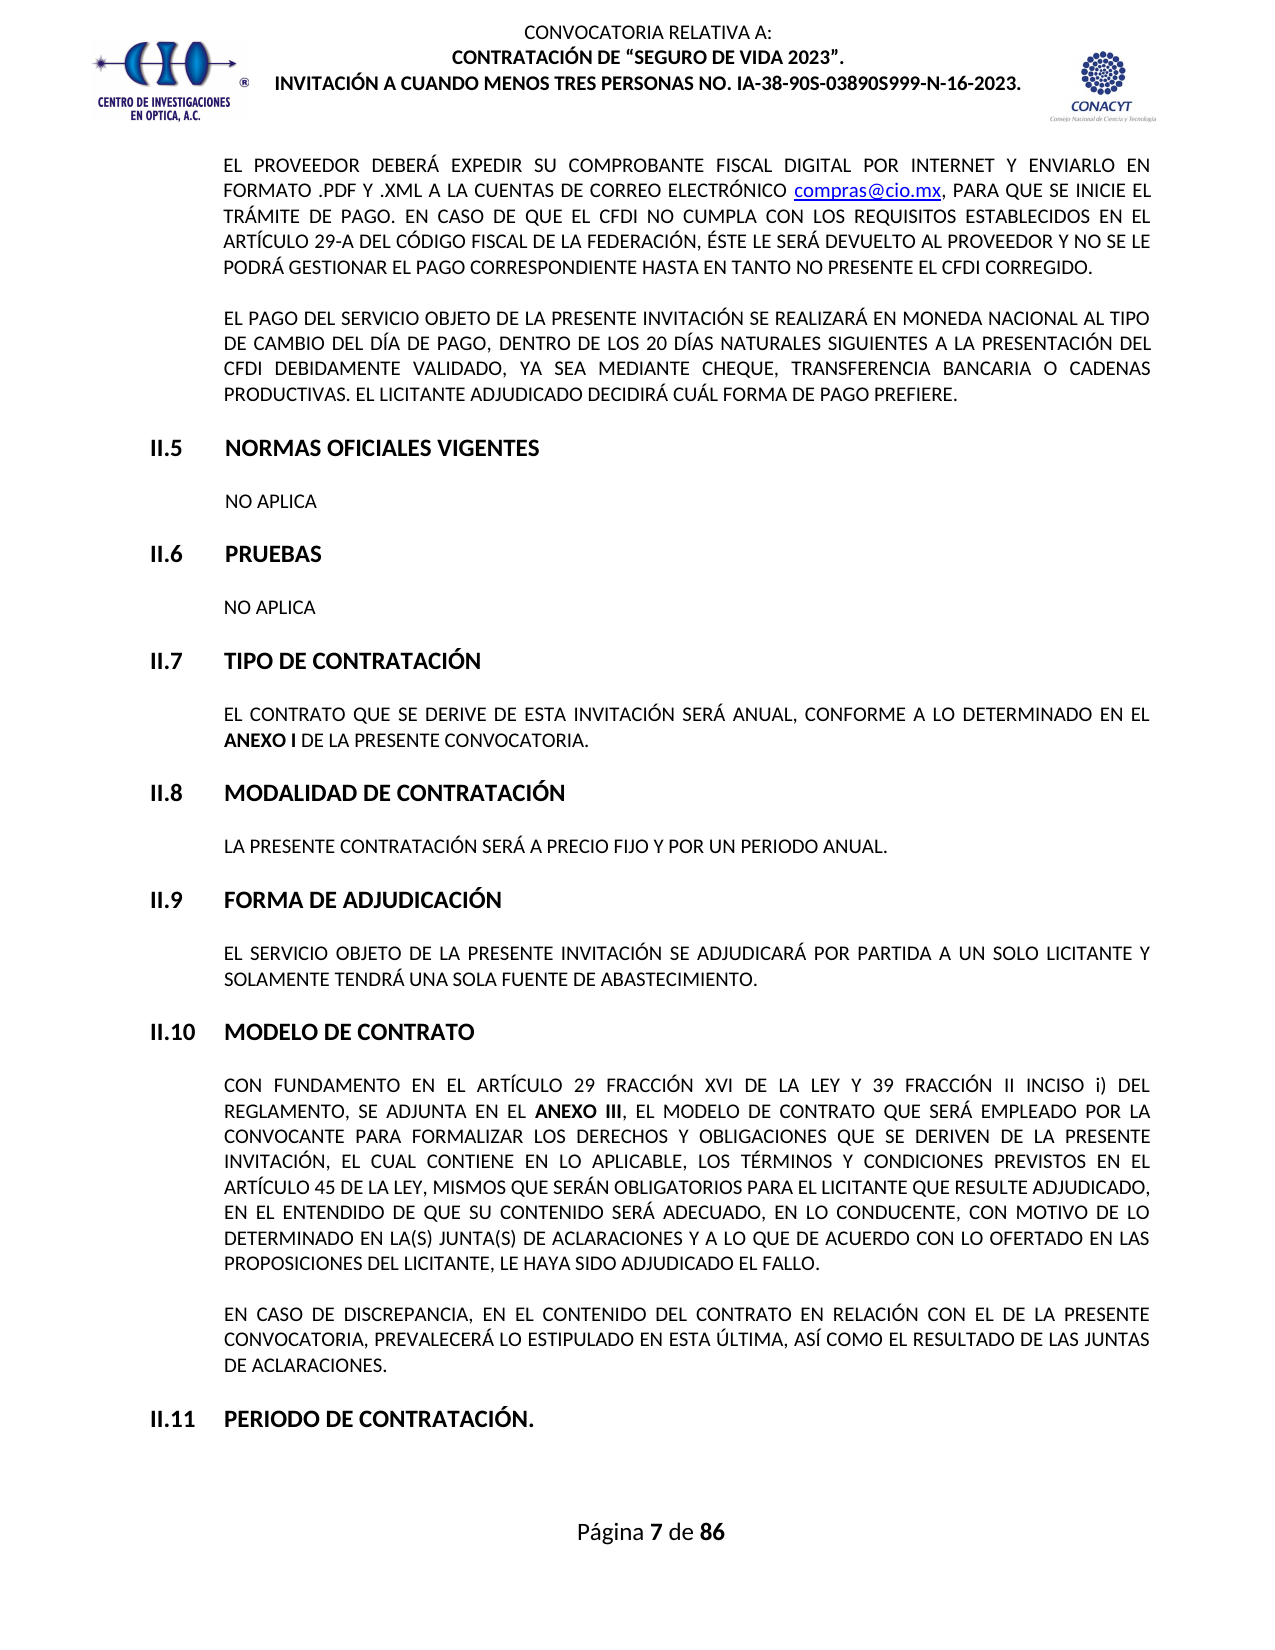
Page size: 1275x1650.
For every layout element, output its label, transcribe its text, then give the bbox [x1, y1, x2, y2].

text II.7 TIPO DE CONTRATACIÓN [150, 645, 1152, 676]
text NO APLICA [224, 594, 1152, 620]
text II.5 NORMAS OFICIALES VIGENTES [150, 432, 1152, 462]
text EN CASO DE DISCREPANCIA, EN EL CONTENIDO DEL CONTRATO EN RELACIÓN CON EL DE LA PRESENTE CONVOCATORIA, PREVALECERÁ LO ESTIPULADO EN ESTA ÚLTIMA, ASÍ COMO EL RESULTADO DE LAS JUNTAS DE ACLARACIONES. [224, 1301, 1152, 1377]
text CON FUNDAMENTO EN EL ARTÍCULO 29 FRACCIÓN XVI DE LA LEY Y 39 FRACCIÓN II INCISO i) DEL REGLAMENTO, SE ADJUNTA EN EL ANEXO III, EL MODELO DE CONTRATO QUE SERÁ EMPLEADO POR LA CONVOCANTE PARA FORMALIZAR LOS DERECHOS Y OBLIGACIONES QUE SE DERIVEN DE LA PRESENTE INVITACIÓN, EL CUAL CONTIENE EN LO APLICABLE, LOS TÉRMINOS Y CONDICIONES PREVISTOS EN EL ARTÍCULO 45 DE LA LEY, MISMOS QUE SERÁN OBLIGATORIOS PARA EL LICITANTE QUE RESULTE ADJUDICADO, EN EL ENTENDIDO DE QUE SU CONTENIDO SERÁ ADECUADO, EN LO CONDUCENTE, CON MOTIVO DE LO DETERMINADO EN LA(S) JUNTA(S) DE ACLARACIONES Y A LO QUE DE ACUERDO CON LO OFERTADO EN LAS PROPOSICIONES DEL LICITANTE, LE HAYA SIDO ADJUDICADO EL FALLO. [224, 1072, 1152, 1276]
picture [91, 40, 249, 122]
text II.11 PERIODO DE CONTRATACIÓN. [150, 1403, 1152, 1433]
text EL SERVICIO OBJETO DE LA PRESENTE INVITACIÓN SE ADJUDICARÁ POR PARTIDA A UN SOLO LICITANTE Y SOLAMENTE TENDRÁ UNA SOLA FUENTE DE ABASTECIMIENTO. [223, 940, 1152, 991]
text NO APLICA [224, 488, 1152, 513]
text II.9 FORMA DE ADJUDICACIÓN [150, 884, 1152, 915]
text EL PROVEEDOR DEBERÁ EXPEDIR SU COMPROBANTE FISCAL DIGITAL POR INTERNET Y ENVIARLO EN FORMATO .PDF Y .XML A LA CUENTAS DE CORREO ELECTRÓNICO compras@cio.mx, PARA QUE SE INICIE EL TRÁMITE DE PAGO. EN CASO DE QUE EL CFDI NO CUMPLA CON LOS REQUISITOS ESTABLECIDOS EN EL ARTÍCULO 29-A DEL CÓDIGO FISCAL DE LA FEDERACIÓN, ÉSTE LE SERÁ DEVUELTO AL PROVEEDOR Y NO SE LE PODRÁ GESTIONAR EL PAGO CORRESPONDIENTE HASTA EN TANTO NO PRESENTE EL CFDI CORREGIDO. [223, 152, 1152, 279]
text II.10 MODELO DE CONTRATO [150, 1017, 1152, 1047]
text EL CONTRATO QUE SE DERIVE DE ESTA INVITACIÓN SERÁ ANUAL, CONFORME A LO DETERMINADO EN EL ANEXO I DE LA PRESENTE CONVOCATORIA. [223, 701, 1152, 752]
text EL PAGO DEL SERVICIO OBJETO DE LA PRESENTE INVITACIÓN SE REALIZARÁ EN MONEDA NACIONAL AL TIPO DE CAMBIO DEL DÍA DE PAGO, DENTRO DE LOS 20 DÍAS NATURALES SIGUIENTES A LA PRESENTACIÓN DEL CFDI DEBIDAMENTE VALIDADO, YA SEA MEDIANTE CHEQUE, TRANSFERENCIA BANCARIA O CADENAS PRODUCTIVAS. EL LICITANTE ADJUDICADO DECIDIRÁ CUÁL FORMA DE PAGO PREFIERE. [224, 305, 1152, 406]
text II.8 MODALIDAD DE CONTRATACIÓN [150, 778, 1152, 808]
text LA PRESENTE CONTRATACIÓN SERÁ A PRECIO FIJO Y POR UN PERIODO ANUAL. [150, 833, 1152, 859]
picture [1048, 51, 1157, 122]
text II.6 PRUEBAS [150, 539, 1152, 569]
